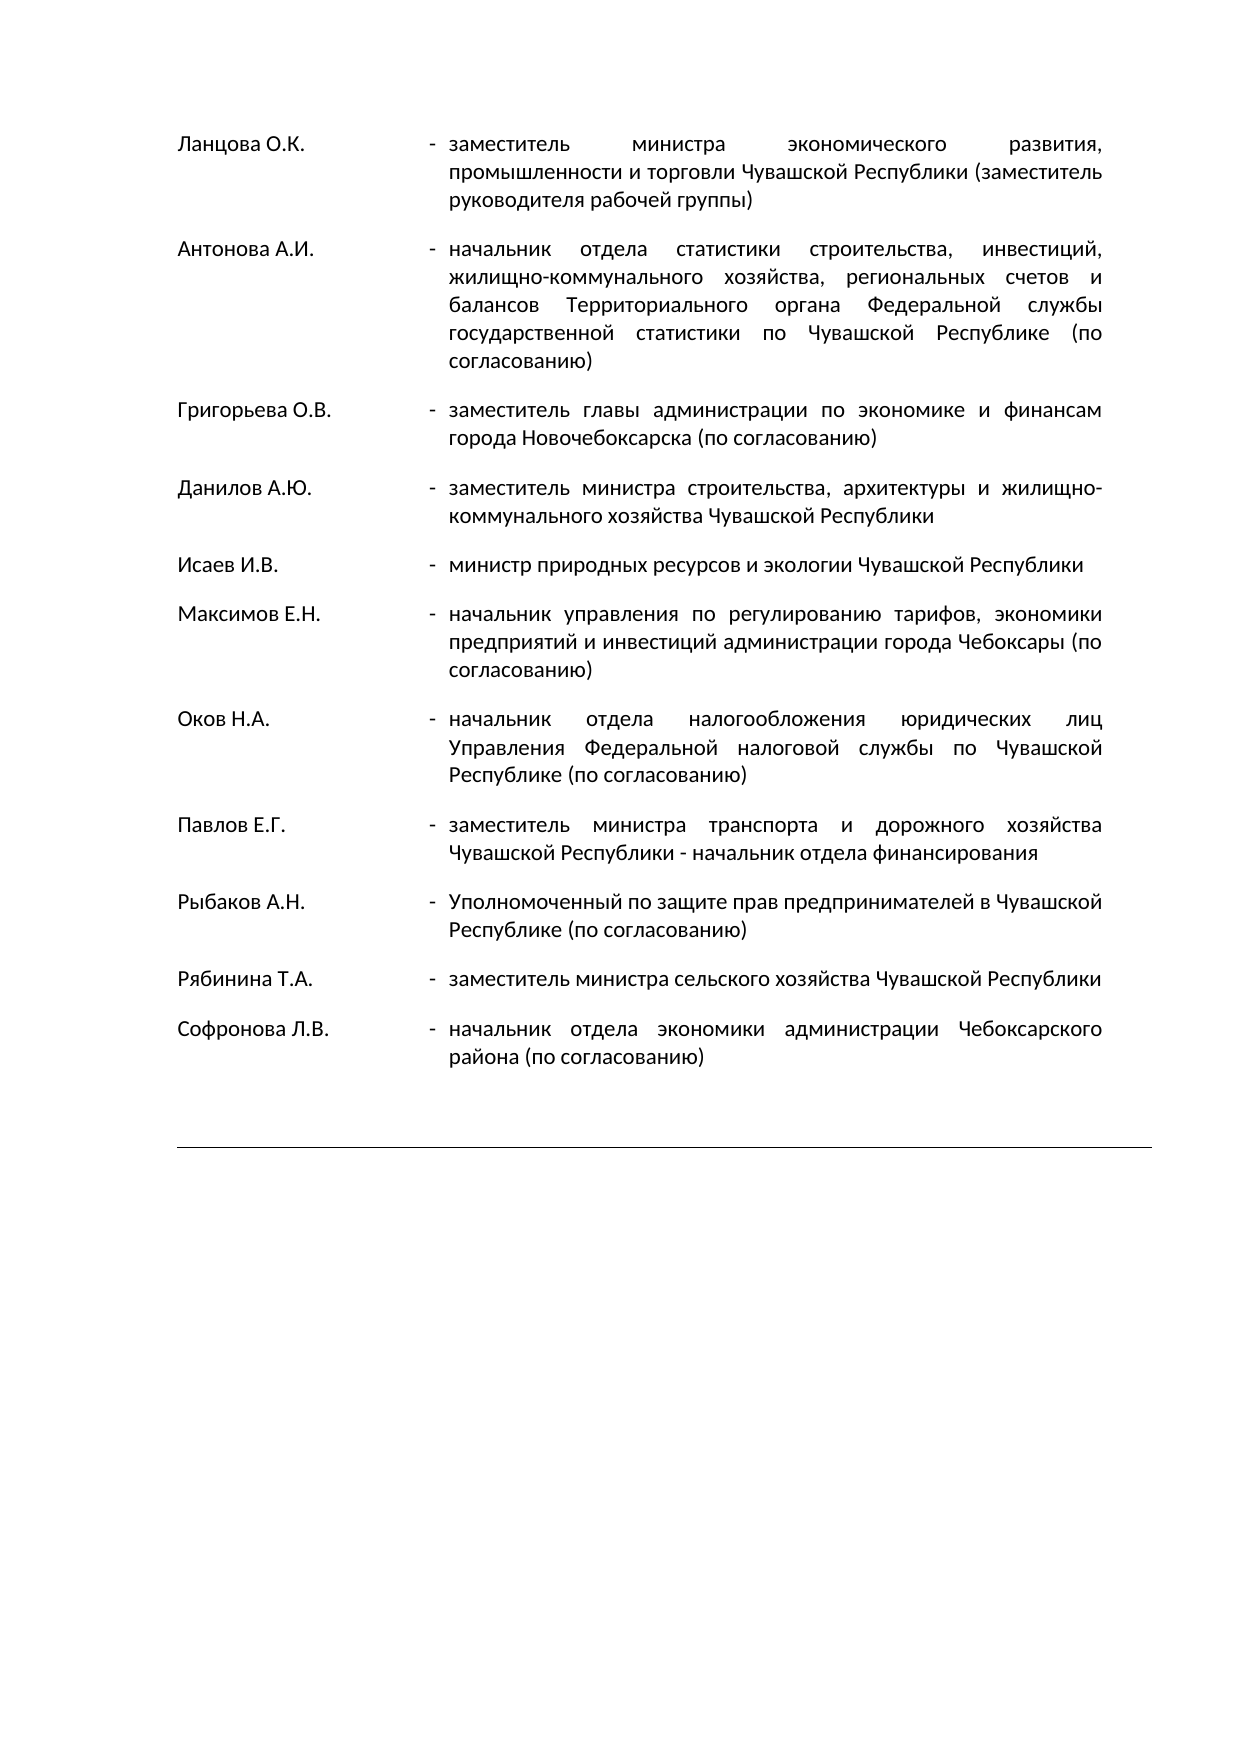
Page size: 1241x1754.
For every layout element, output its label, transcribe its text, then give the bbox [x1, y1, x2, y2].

table_cell Григорьева О.В. [171, 385, 407, 462]
table_cell Оков Н.А. [171, 694, 407, 799]
table_cell - [407, 118, 442, 223]
table_cell заместитель министра сельского хозяйства Чувашской Республики [442, 954, 1110, 1003]
table_cell Максимов Е.Н. [171, 589, 407, 694]
table_cell - [407, 589, 442, 694]
table_cell Данилов А.Ю. [171, 462, 407, 539]
table_cell Ланцова О.К. [171, 118, 407, 223]
table_cell заместитель министра строительства, архитектуры и жилищно-коммунального хозяйства Чувашской Республики [442, 462, 1110, 539]
table_cell начальник управления по регулированию тарифов, экономики предприятий и инвестиций администрации города Чебоксары (по согласованию) [442, 589, 1110, 694]
table_cell Рябинина Т.А. [171, 954, 407, 1003]
table_cell Павлов Е.Г. [171, 799, 407, 877]
table_cell - [407, 799, 442, 877]
table_cell заместитель министра транспорта и дорожного хозяйства Чувашской Республики - начальник отдела финансирования [442, 799, 1110, 877]
table_cell Исаев И.В. [171, 539, 407, 589]
table_cell - [407, 1003, 442, 1080]
table_cell заместитель главы администрации по экономике и финансам города Новочебоксарска (по согласованию) [442, 385, 1110, 462]
table_cell начальник отдела налогообложения юридических лиц Управления Федеральной налоговой службы по Чувашской Республике (по согласованию) [442, 694, 1110, 799]
table_cell - [407, 877, 442, 954]
table_cell Уполномоченный по защите прав предпринимателей в Чувашской Республике (по согласованию) [442, 877, 1110, 954]
table_cell заместитель министра экономического развития, промышленности и торговли Чувашской Республики (заместитель руководителя рабочей группы) [442, 118, 1110, 223]
table_cell - [407, 954, 442, 1003]
table_cell министр природных ресурсов и экологии Чувашской Республики [442, 539, 1110, 589]
table_cell - [407, 462, 442, 539]
table_cell начальник отдела экономики администрации Чебоксарского района (по согласованию) [442, 1003, 1110, 1080]
table_cell - [407, 539, 442, 589]
table_cell Рыбаков А.Н. [171, 877, 407, 954]
table_cell - [407, 694, 442, 799]
table_cell Антонова А.И. [171, 224, 407, 385]
table_cell начальник отдела статистики строительства, инвестиций, жилищно-коммунального хозяйства, региональных счетов и балансов Территориального органа Федеральной службы государственной статистики по Чувашской Республике (по согласованию) [442, 224, 1110, 385]
table_cell Софронова Л.В. [171, 1003, 407, 1080]
table_cell - [407, 224, 442, 385]
table_cell - [407, 385, 442, 462]
